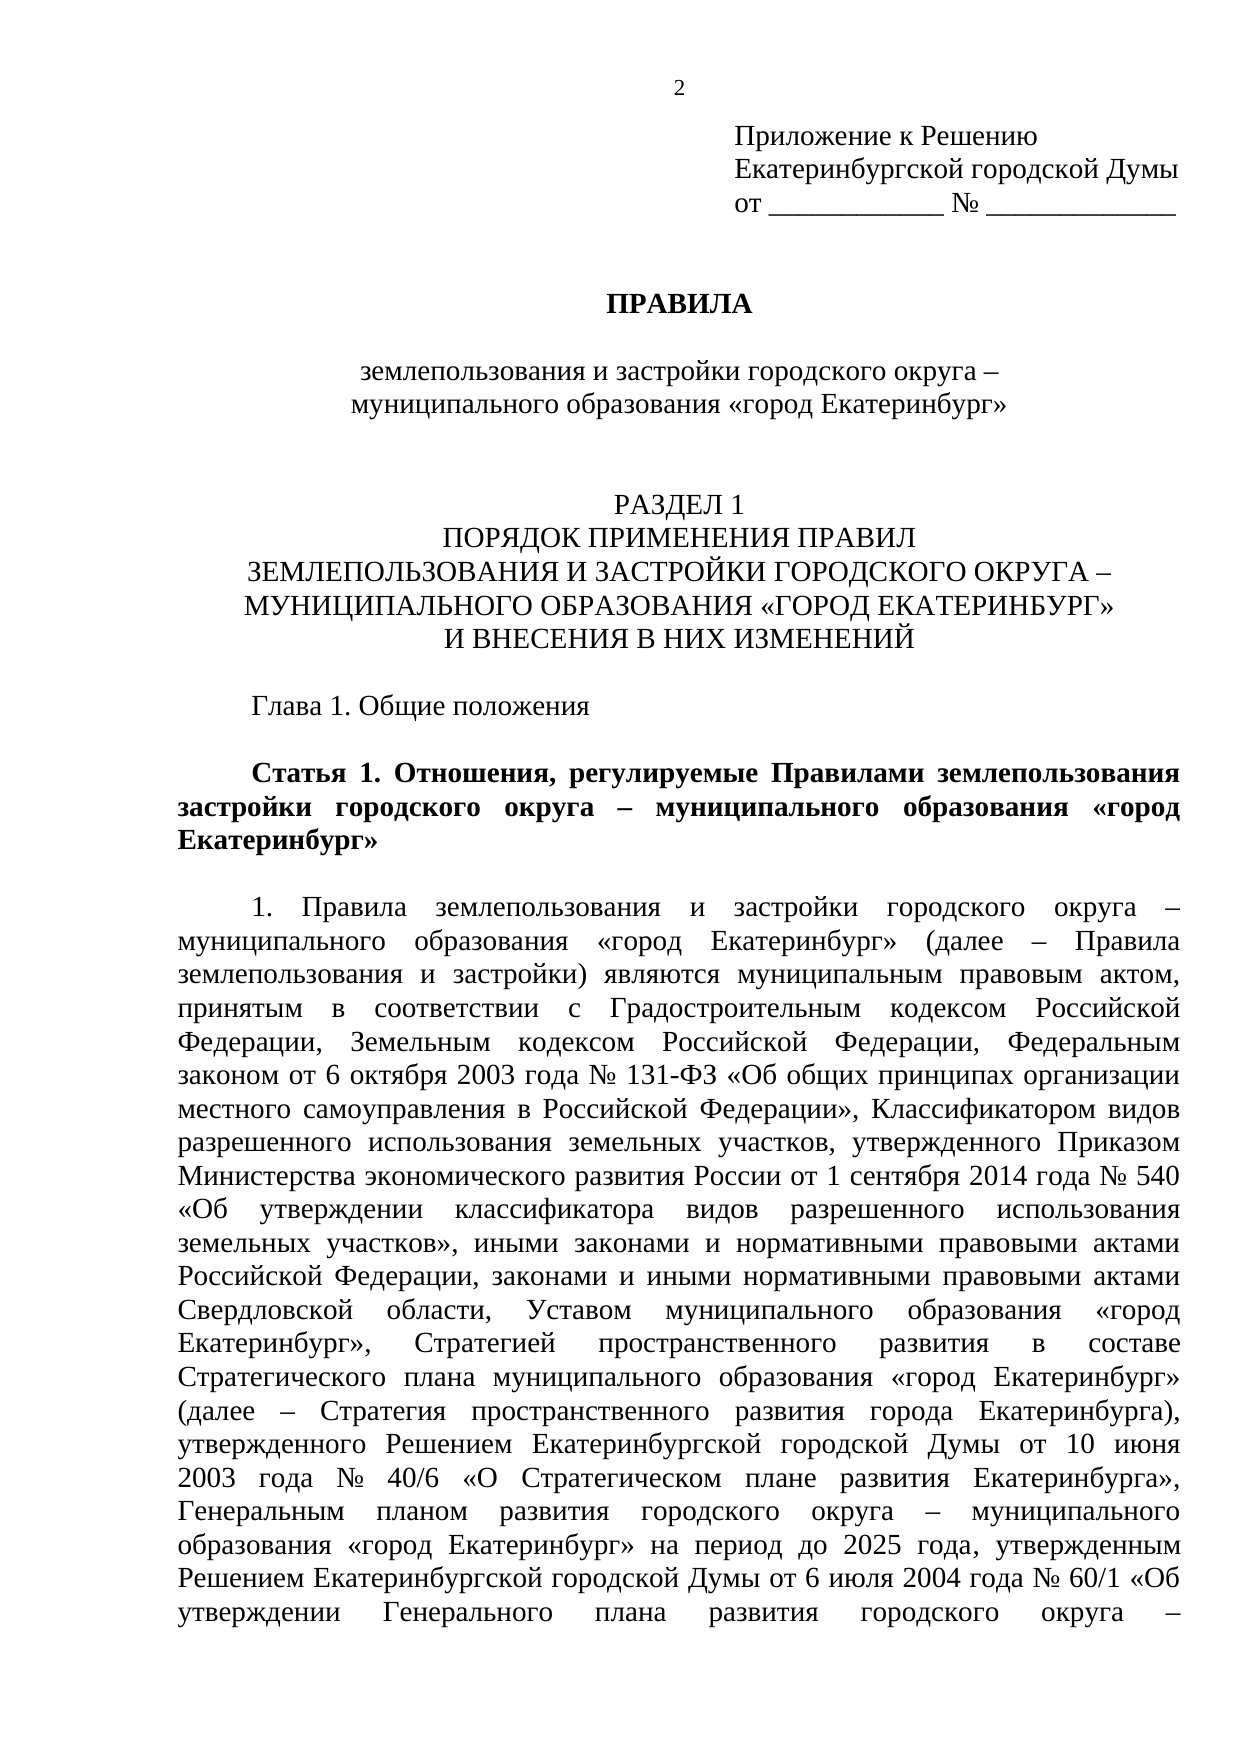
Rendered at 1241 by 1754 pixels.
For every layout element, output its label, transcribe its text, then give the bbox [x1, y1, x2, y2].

table_header Приложение к Решению [708, 118, 1196, 152]
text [177, 889, 1181, 1627]
text РАЗДЕЛ 1 [177, 487, 1181, 521]
text ПОРЯДОК ПРИМЕНЕНИЯ ПРАВИЛ [177, 521, 1181, 554]
text Статья 1. Отношения, регулируемые Правилами землепользования застройки городского округа – муниципального образования «город Екатеринбург» [177, 755, 1181, 856]
title ПРАВИЛА [177, 286, 1181, 319]
title муниципального образования «город Екатеринбург» [177, 386, 1181, 420]
text ЗЕМЛЕПОЛЬЗОВАНИЯ И ЗАСТРОЙКИ ГОРОДСКОГО ОКРУГА – МУНИЦИПАЛЬНОГО ОБРАЗОВАНИЯ «ГОРОД ЕКАТЕРИНБУРГ» [177, 554, 1181, 621]
text И ВНЕСЕНИЯ В НИХ ИЗМЕНЕНИЙ [177, 621, 1181, 655]
title землепользования и застройки городского округа – [177, 353, 1181, 386]
text Глава 1. Общие положения [177, 688, 1181, 722]
table_cell от ____________ № _____________ [708, 185, 1196, 219]
table_cell Екатеринбургской городской Думы [708, 152, 1196, 185]
